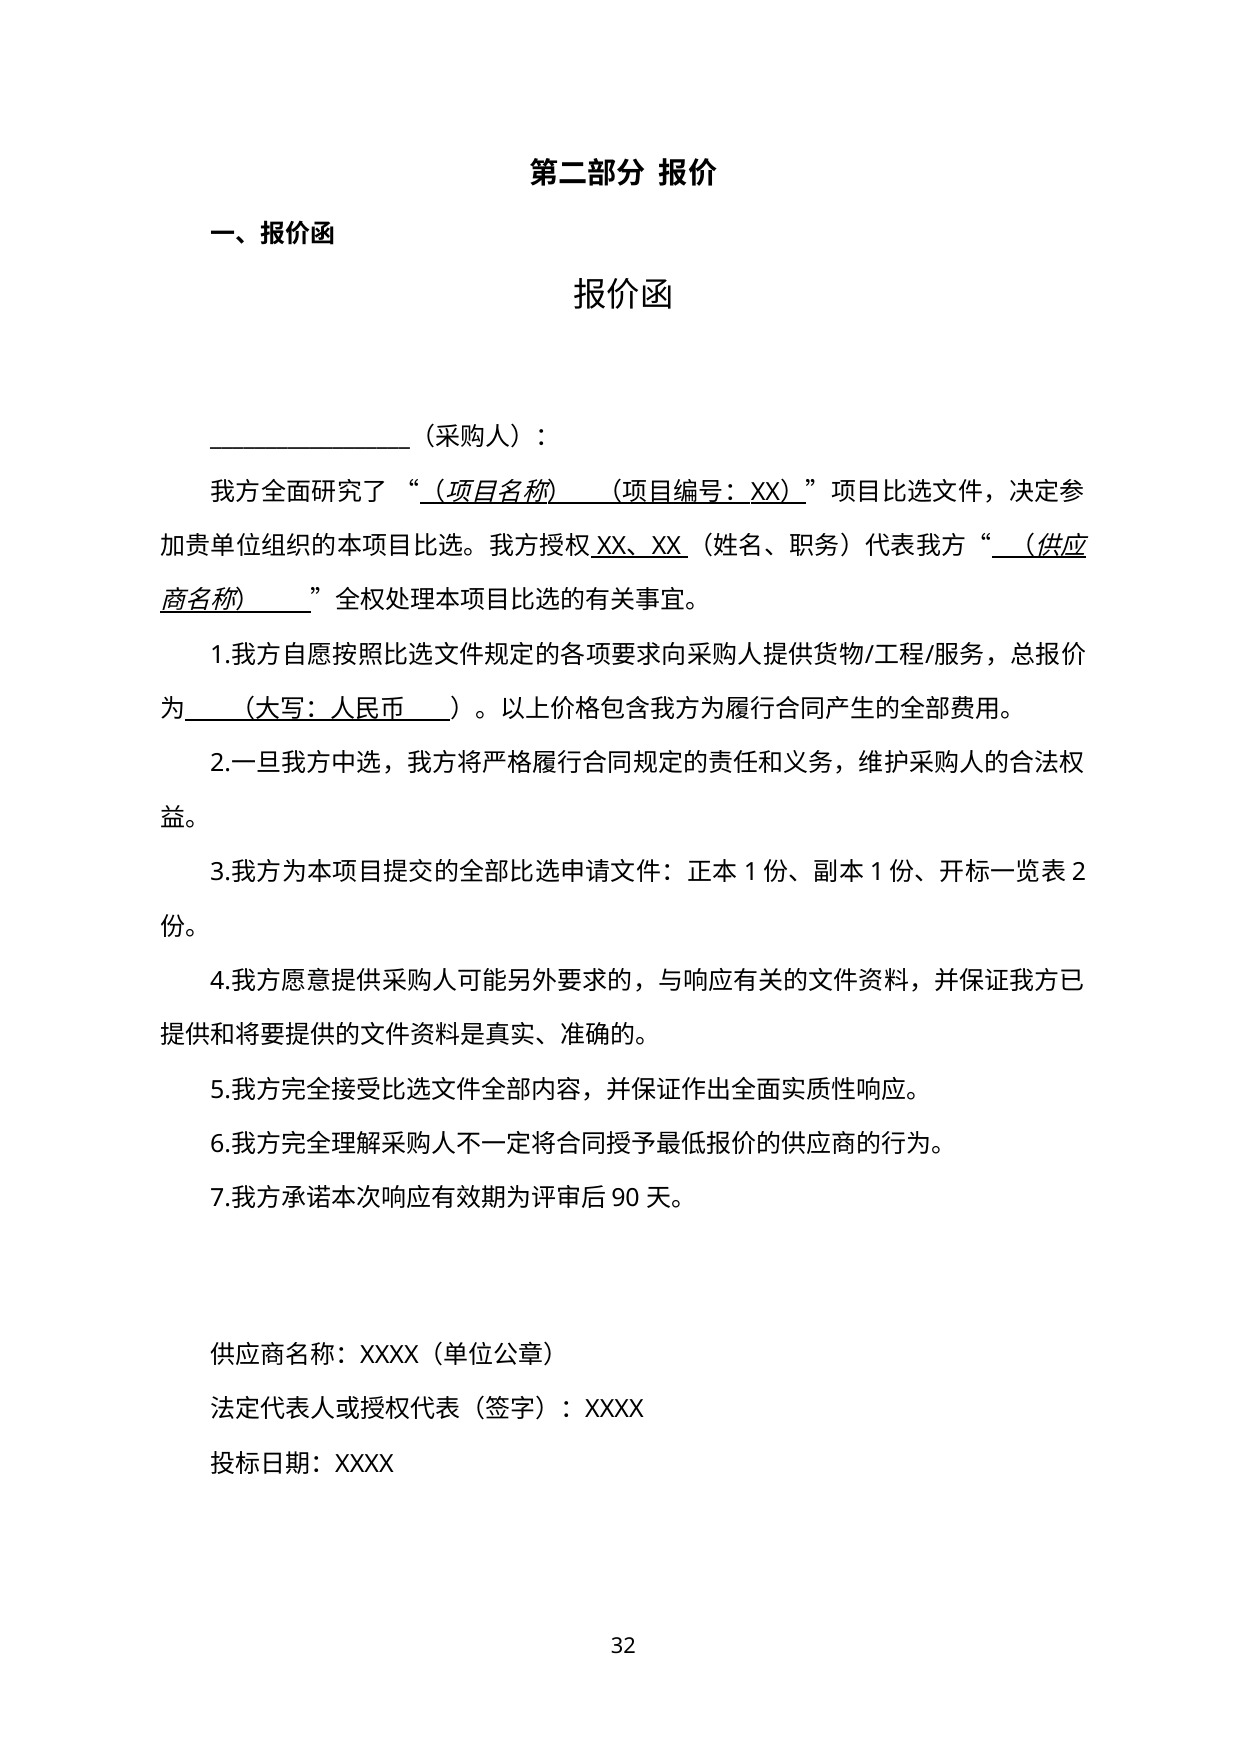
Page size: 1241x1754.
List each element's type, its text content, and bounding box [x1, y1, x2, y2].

text 法定代表人或授权代表（签字）：XXXX [160, 1389, 1086, 1425]
text 6.我方完全理解采购人不一定将合同授予最低报价的供应商的行为。 [160, 1123, 1086, 1160]
subtitle 第二部分 报价 [160, 150, 1086, 192]
text 4.我方愿意提供采购人可能另外要求的，与响应有关的文件资料，并保证我方已提供和将要提供的文件资料是真实、准确的。 [160, 960, 1086, 1051]
text 3.我方为本项目提交的全部比选申请文件：正本1份、副本1份、开标一览表2份。 [160, 852, 1086, 942]
text 7.我方承诺本次响应有效期为评审后90 天。 [160, 1178, 1086, 1214]
text 投标日期：XXXX [160, 1443, 1086, 1479]
text __________________（采购人）： [160, 417, 1086, 453]
text 报价函 [160, 268, 1086, 316]
text 2.一旦我方中选，我方将严格履行合同规定的责任和义务，维护采购人的合法权益。 [160, 743, 1086, 833]
text 1.我方自愿按照比选文件规定的各项要求向采购人提供货物/工程/服务，总报价为 （大写：人民币 ）。以上价格包含我方为履行合同产生的全部费用。 [160, 634, 1086, 725]
text 5.我方完全接受比选文件全部内容，并保证作出全面实质性响应。 [160, 1069, 1086, 1105]
text 供应商名称：XXXX（单位公章） [160, 1334, 1086, 1371]
text 我方全面研究了 “（项目名称） （项目编号：XX）”项目比选文件，决定参加贵单位组织的本项目比选。我方授权 XX、XX （姓名、职务）代表我方“ （供应商名称） ”全权处理本项目比选的有关事宜。 [160, 471, 1086, 616]
subtitle 一、报价函 [160, 213, 1086, 250]
